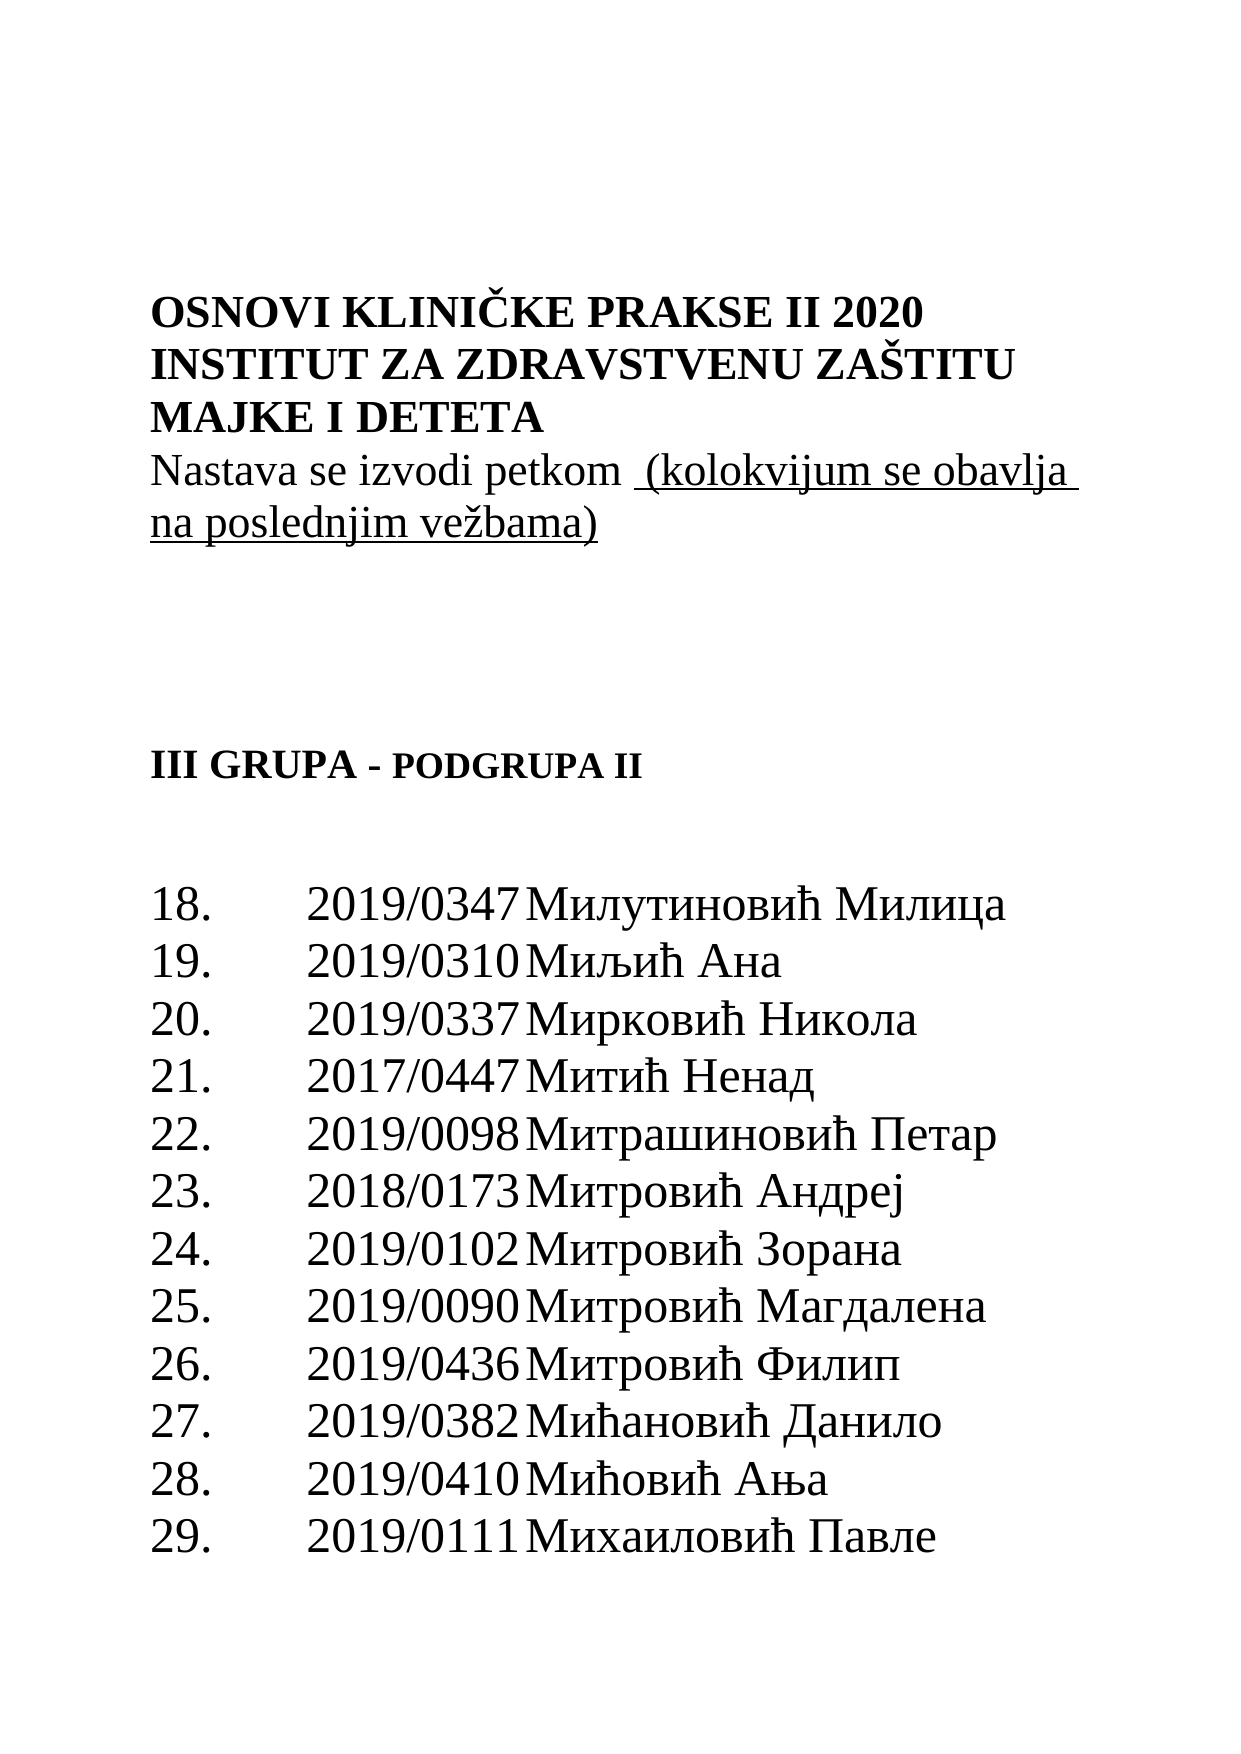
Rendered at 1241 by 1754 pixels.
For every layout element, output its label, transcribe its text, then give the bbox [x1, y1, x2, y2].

text 22. 2019/0098 Митрашиновић Петар [150, 1103, 1090, 1161]
text 25. 2019/0090 Митровић Магдалена [150, 1276, 1090, 1333]
text 26. 2019/0436 Митровић Филип [150, 1333, 1090, 1391]
text 18. 2019/0347 Милутиновић Милица [150, 873, 1090, 931]
text OSNOVI KLINIČKE PRAKSE II 2020 [150, 284, 1090, 337]
text Nastava se izvodi petkom (kolokvijum se obavlja na poslednjim vežbama) [150, 442, 1090, 548]
text INSTITUT ZA ZDRAVSTVENU ZAŠTITU MAJKE I DETETA [150, 337, 1090, 442]
text 28. 2019/0410 Мићовић Ања [150, 1448, 1090, 1506]
text 27. 2019/0382 Мићановић Данило [150, 1391, 1090, 1448]
text III GRUPA - PODGRUPA II [150, 739, 1090, 787]
text 19. 2019/0310 Миљић Ана [150, 931, 1090, 988]
text 20. 2019/0337 Мирковић Никола [150, 988, 1090, 1046]
text 29. 2019/0111 Михаиловић Павле [150, 1506, 1090, 1563]
text 21. 2017/0447 Митић Ненад [150, 1046, 1090, 1103]
text 24. 2019/0102 Митровић Зорана [150, 1218, 1090, 1276]
text 23. 2018/0173 Митровић Андреј [150, 1161, 1090, 1218]
